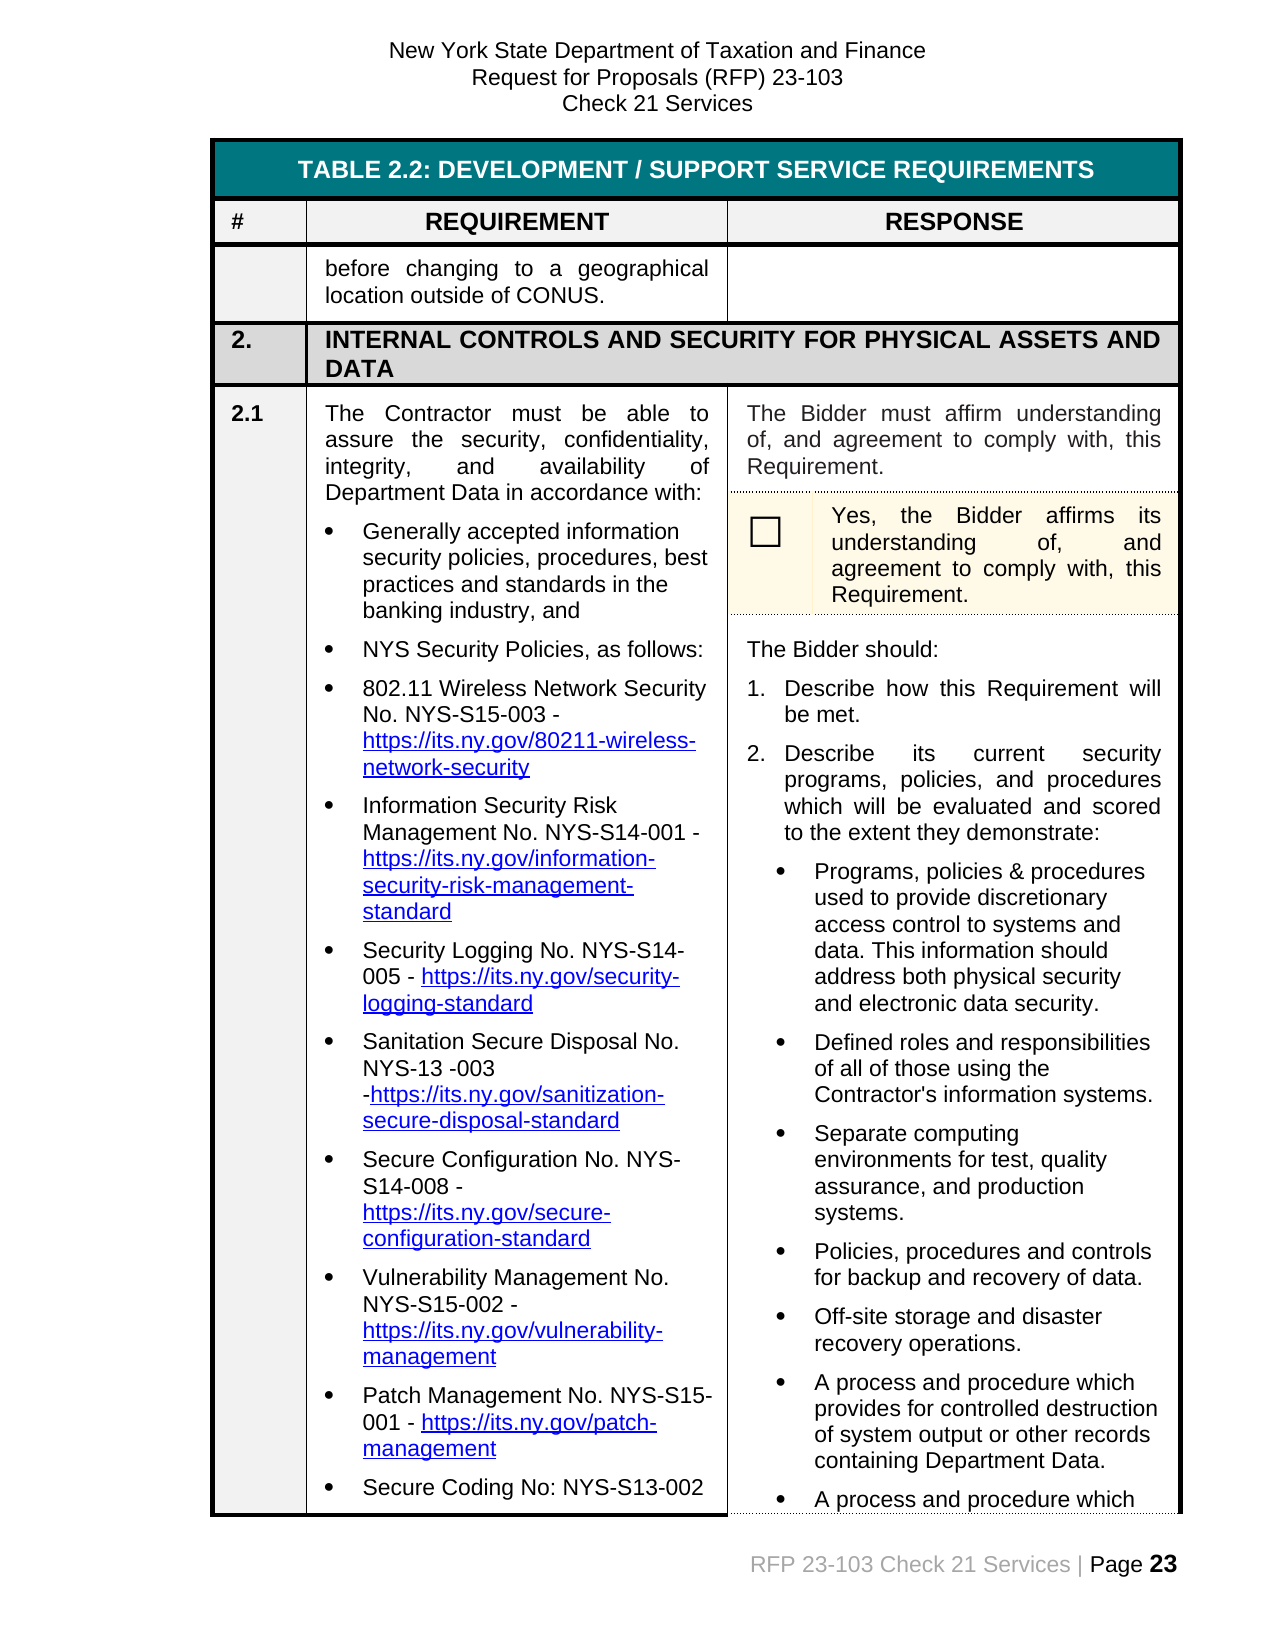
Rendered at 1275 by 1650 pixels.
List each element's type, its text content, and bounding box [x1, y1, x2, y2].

table_cell RESPONSE [728, 201, 1178, 242]
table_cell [728, 387, 1178, 491]
table_cell 2.1 [215, 387, 306, 1513]
table_cell Yes, the Bidder affirms its understanding of, and agreement to comply with, this Requirement. [813, 491, 1178, 614]
table_cell [728, 491, 812, 614]
table_cell [215, 325, 305, 383]
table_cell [728, 614, 1178, 1513]
table_cell INTERNAL CONTROLS AND SECURITY FOR PHYSICAL ASSETS AND DATA [308, 325, 1178, 383]
table_cell # [215, 201, 306, 242]
table_cell The Contractor must be able to assure the security, confidentiality, integrity, and availability of Department Data in accordance with: Generally accepted information security policies, procedures, best practices and standards in the banking industry, and NYS Security Policies, as follows: 802.11 Wireless Network Security No. NYS-S15-003 - https://its.ny.gov/80211-wireless-network-security Information Security Risk Management No. NYS-S14-001 - https://its.ny.gov/information-security-risk-management-standard Security Logging No. NYS-S14-005 - https://its.ny.gov/security-logging-standard Sanitation Secure Disposal No. NYS-13 -003 -https://its.ny.gov/sanitization-secure-disposal-standard Secure Configuration No. NYS-S14-008 - https://its.ny.gov/secure-configuration-standard Vulnerability Management No. NYS-S15-002 - https://its.ny.gov/vulnerability-management Patch Management No. NYS-S15-001 - https://its.ny.gov/patch-management Secure Coding No: NYS-S13-002 - https://its.ny.gov/secure-coding-standard Encryption No: NYS-S14-007 - https://its.ny.gov/encryption-standard Remote Access No: NYS-S14-010- https://its.ny.gov/remote-access Note: The above NYS IT Policies (hereinafter referred to as “the NYS IT Security Policies”) can also be found at: https://its.ny.gov/tables/technologypolicyindex The Department’s mandatory requirements for security, confidentiality, integrity, and availability include all of the following: Documented information security policies that address the security, confidentiality, integrity, and availability of the Contractor’s information systems. Documented procedures and physical security controls which limit access to the Contractor’s data center, or an area where computer hardware is located, to only those employees with job functions that require access (computer operations staff, quality control, systems programmers, etc.). Documented procedures and logical data access controls which restrict access to information stored within the computer system to only those employees who require access to such information to perform job related functions. Network security controls that ensure the Contractor’s information systems are protected from unauthorized access from outside the Contractor’s network. Policies and programs used for the encryption of data in transit and data at rest. [307, 387, 727, 1513]
table_cell REQUIREMENT [307, 201, 727, 242]
table_cell [728, 247, 1178, 321]
table_header TABLE 2.2: DEVELOPMENT / SUPPORT SERVICE REQUIREMENTS [215, 142, 1178, 196]
